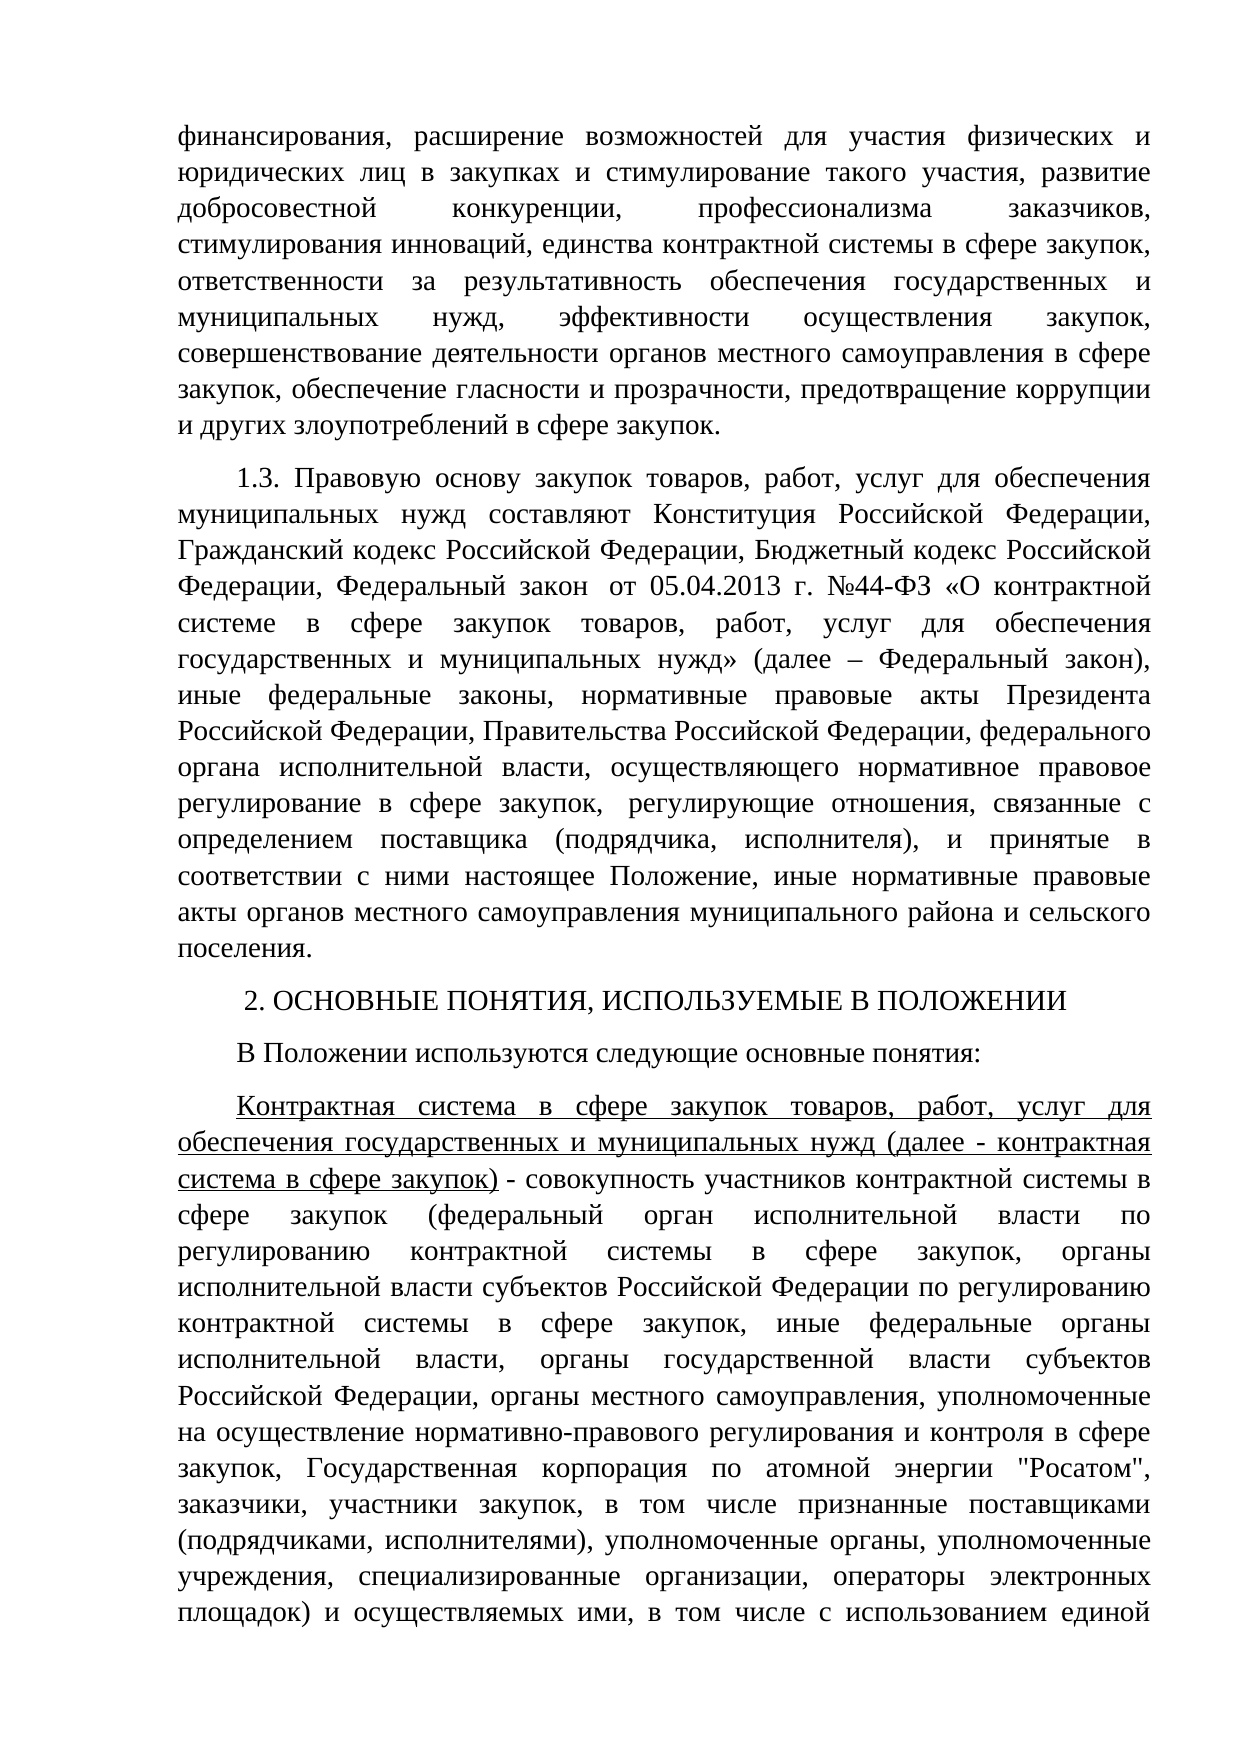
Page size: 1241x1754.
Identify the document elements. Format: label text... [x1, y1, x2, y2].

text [177, 118, 1152, 441]
text 1.3. Правовую основу закупок товаров, работ, услуг для обеспечения муниципальных нужд составляют Конституция Российской Федерации, Гражданский кодекс Российской Федерации, Бюджетный кодекс Российской Федерации, Федеральный закон от 05.04.2013 г. №44-ФЗ «О контрактной системе в сфере закупок товаров, работ, услуг для обеспечения государственных и муниципальных нужд» (далее – Федеральный закон), иные федеральные законы, нормативные правовые акты Президента Российской Федерации, Правительства Российской Федерации, федерального органа исполнительной власти, осуществляющего нормативное правовое регулирование в сфере закупок, регулирующие отношения, связанные с определением поставщика (подрядчика, исполнителя), и принятые в соответствии с ними настоящее Положение, иные нормативные правовые акты органов местного самоуправления муниципального района и сельского поселения. [177, 460, 1152, 963]
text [177, 1155, 1152, 1628]
text 2. ОСНОВНЫЕ ПОНЯТИЯ, ИСПОЛЬЗУЕМЫЕ В ПОЛОЖЕНИИ [177, 983, 1152, 1016]
text В Положении используются следующие основные понятия: [177, 1036, 1152, 1069]
